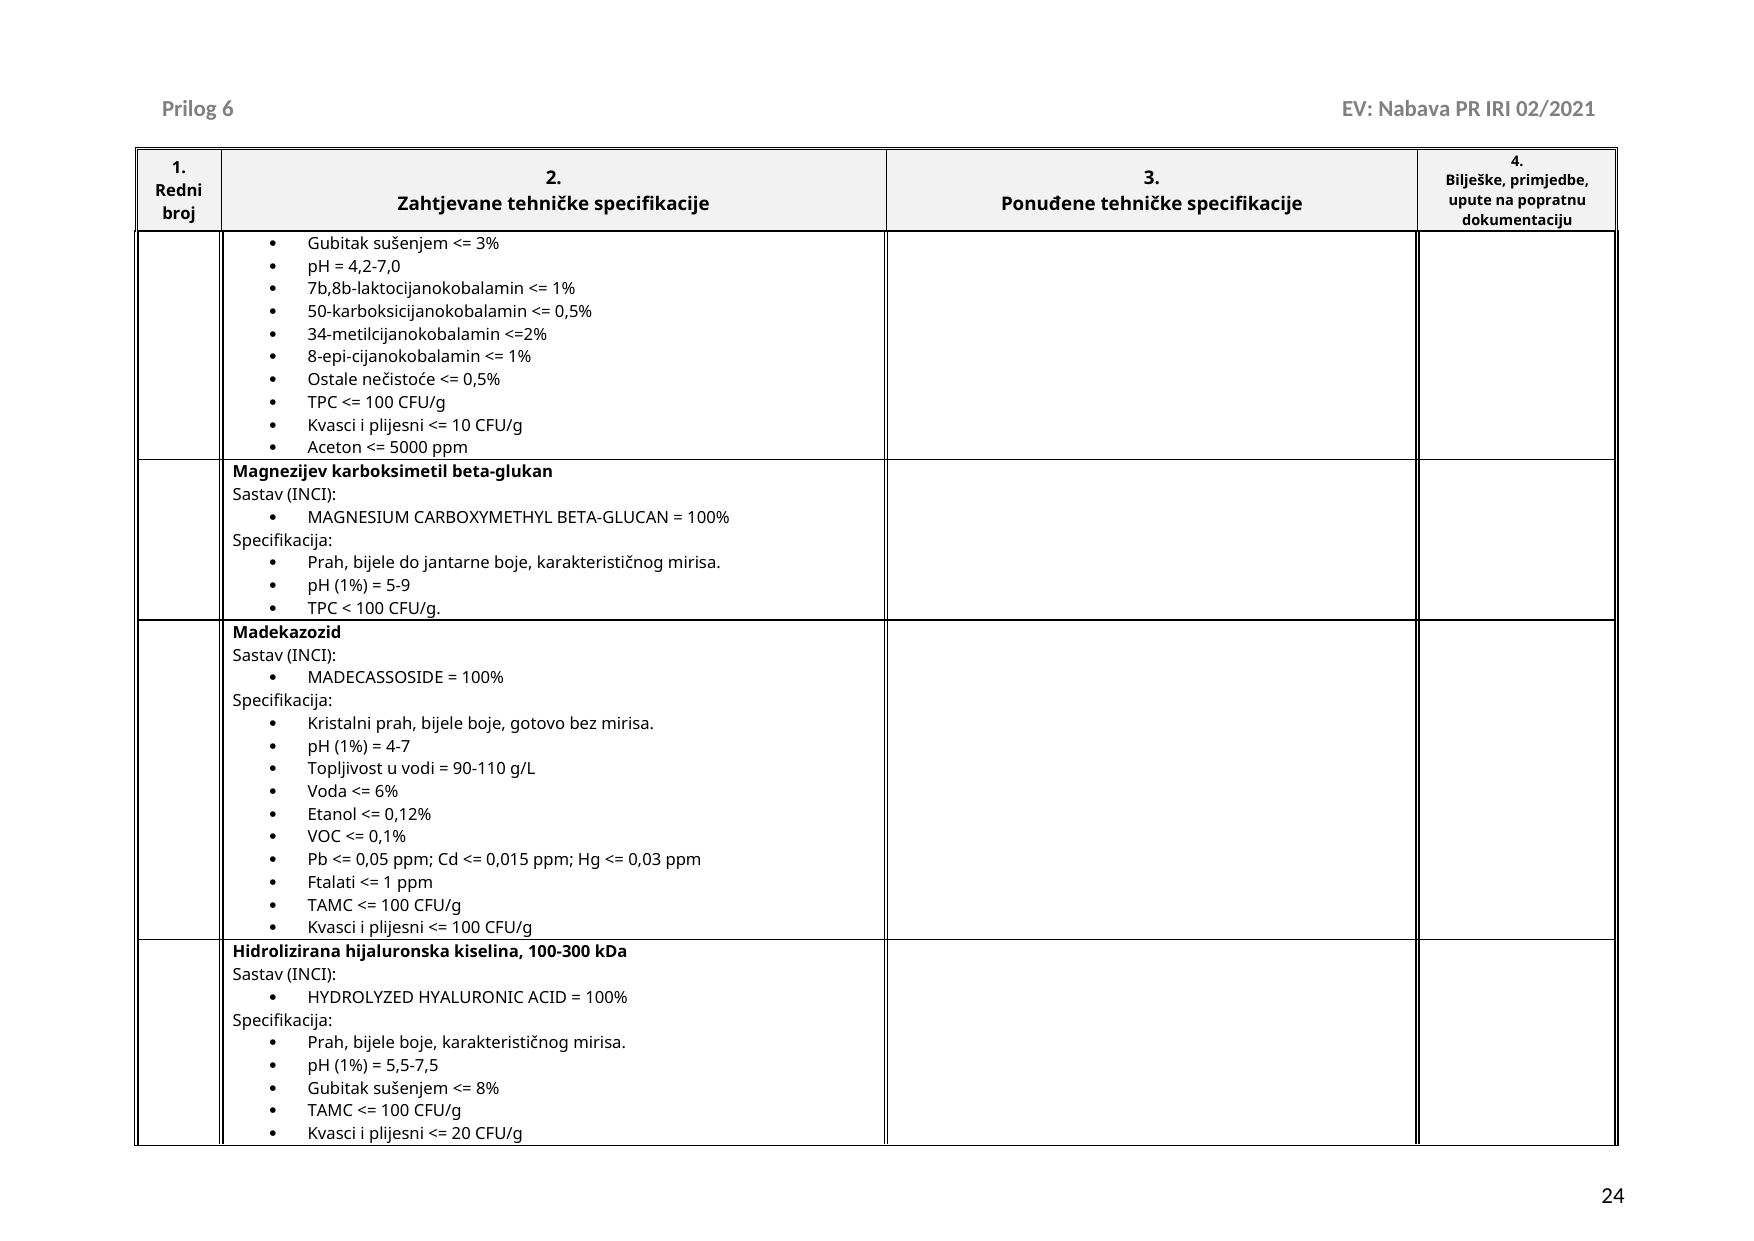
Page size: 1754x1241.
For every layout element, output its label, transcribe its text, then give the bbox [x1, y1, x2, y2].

table_cell [888, 621, 1415, 938]
table_cell [139, 621, 219, 938]
table_header 2. Zahtjevane tehničke specifikacije [222, 150, 886, 230]
table_cell Magnezijev karboksimetil beta-glukan Sastav (INCI): MAGNESIUM CARBOXYMETHYL BETA-GLUCAN = 100% Specifikacija: Prah, bijele do jantarne boje, karakterističnog mirisa. pH (1%) = 5-9 TPC < 100 CFU/g. [224, 460, 884, 619]
table_header 1. Redni broj [138, 150, 221, 230]
table_cell [888, 940, 1415, 1144]
table_cell [139, 940, 219, 1144]
table_cell [139, 232, 219, 458]
table_cell Madekazozid Sastav (INCI): MADECASSOSIDE = 100% Specifikacija: Kristalni prah, bijele boje, gotovo bez mirisa. pH (1%) = 4-7 Topljivost u vodi = 90-110 g/L Voda <= 6% Etanol <= 0,12% VOC <= 0,1% Pb <= 0,05 ppm; Cd <= 0,015 ppm; Hg <= 0,03 ppm Ftalati <= 1 ppm TAMC <= 100 CFU/g Kvasci i plijesni <= 100 CFU/g [224, 621, 884, 938]
table_header 4. Bilješke, primjedbe, upute na popratnu dokumentaciju [1418, 150, 1615, 230]
table_header 3. Ponuđene tehničke specifikacije [887, 150, 1417, 230]
table_cell Hidrolizirana hijaluronska kiselina, 100-300 kDa Sastav (INCI): HYDROLYZED HYALURONIC ACID = 100% Specifikacija: Prah, bijele boje, karakterističnog mirisa. pH (1%) = 5,5-7,5 Gubitak sušenjem <= 8% TAMC <= 100 CFU/g Kvasci i plijesni <= 20 CFU/g [224, 940, 884, 1144]
table_cell [888, 460, 1415, 619]
table_cell [1420, 940, 1614, 1144]
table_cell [224, 232, 884, 458]
table_cell [1420, 621, 1614, 938]
table_cell [1420, 232, 1614, 458]
table_cell [1420, 460, 1614, 619]
table_cell [888, 232, 1415, 458]
table_cell [139, 460, 219, 619]
